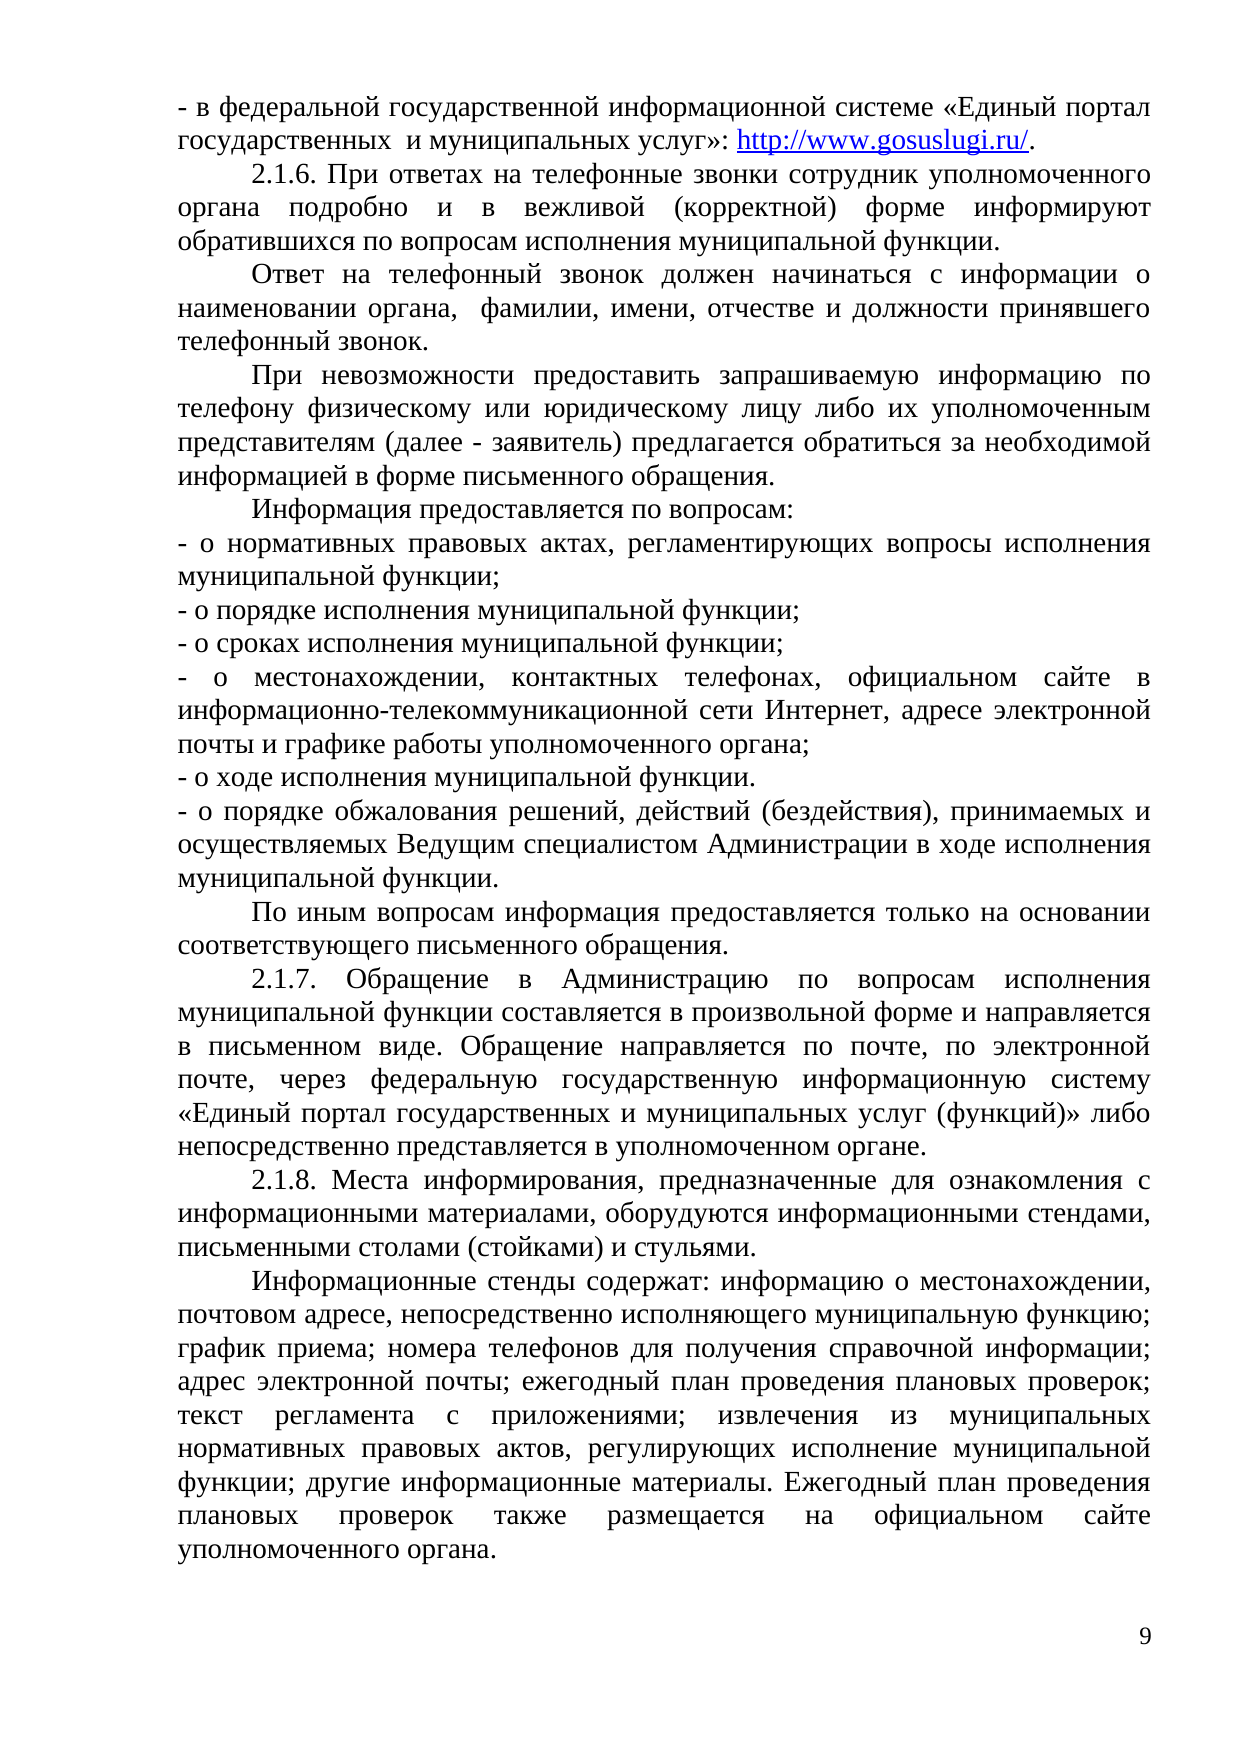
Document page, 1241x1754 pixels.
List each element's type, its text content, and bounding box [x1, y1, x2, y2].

text Информация предоставляется по вопросам: [177, 491, 1152, 525]
text - о местонахождении, контактных телефонах, официальном сайте в информационно-телекоммуникационной сети Интернет, адресе электронной почты и графике работы уполномоченного органа; [177, 659, 1152, 759]
text 2.1.6. При ответах на телефонные звонки сотрудник уполномоченного органа подробно и в вежливой (корректной) форме информируют обратившихся по вопросам исполнения муниципальной функции. [177, 156, 1152, 256]
text 2.1.7. Обращение в Администрацию по вопросам исполнения муниципальной функции составляется в произвольной форме и направляется в письменном виде. Обращение направляется по почте, по электронной почте, через федеральную государственную информационную систему «Единый портал государственных и муниципальных услуг (функций)» либо непосредственно представляется в уполномоченном органе. [177, 961, 1152, 1162]
text - о сроках исполнения муниципальной функции; [177, 625, 1152, 659]
text - в федеральной государственной информационной системе «Единый портал государственных и муниципальных услуг»: http://www.gosuslugi.ru/. [177, 89, 1152, 156]
text При невозможности предоставить запрашиваемую информацию по телефону физическому или юридическому лицу либо их уполномоченным представителям (далее - заявитель) предлагается обратиться за необходимой информацией в форме письменного обращения. [177, 357, 1152, 491]
text - о ходе исполнения муниципальной функции. [177, 759, 1152, 793]
text По иным вопросам информация предоставляется только на основании соответствующего письменного обращения. [177, 894, 1152, 961]
text Информационные стенды содержат: информацию о местонахождении, почтовом адресе, непосредственно исполняющего муниципальную функцию; график приема; номера телефонов для получения справочной информации; адрес электронной почты; ежегодный план проведения плановых проверок; текст регламента с приложениями; извлечения из муниципальных нормативных правовых актов, регулирующих исполнение муниципальной функции; другие информационные материалы. Ежегодный план проведения плановых проверок также размещается на официальном сайте уполномоченного органа. [177, 1263, 1152, 1564]
text 2.1.8. Места информирования, предназначенные для ознакомления с информационными материалами, оборудуются информационными стендами, письменными столами (стойками) и стульями. [177, 1162, 1152, 1263]
text Ответ на телефонный звонок должен начинаться с информации о наименовании органа, фамилии, имени, отчестве и должности принявшего телефонный звонок. [177, 256, 1152, 357]
text - о порядке исполнения муниципальной функции; [177, 592, 1152, 625]
text - о порядке обжалования решений, действий (бездействия), принимаемых и осуществляемых Ведущим специалистом Администрации в ходе исполнения муниципальной функции. [177, 793, 1152, 894]
text - о нормативных правовых актах, регламентирующих вопросы исполнения муниципальной функции; [177, 525, 1152, 592]
